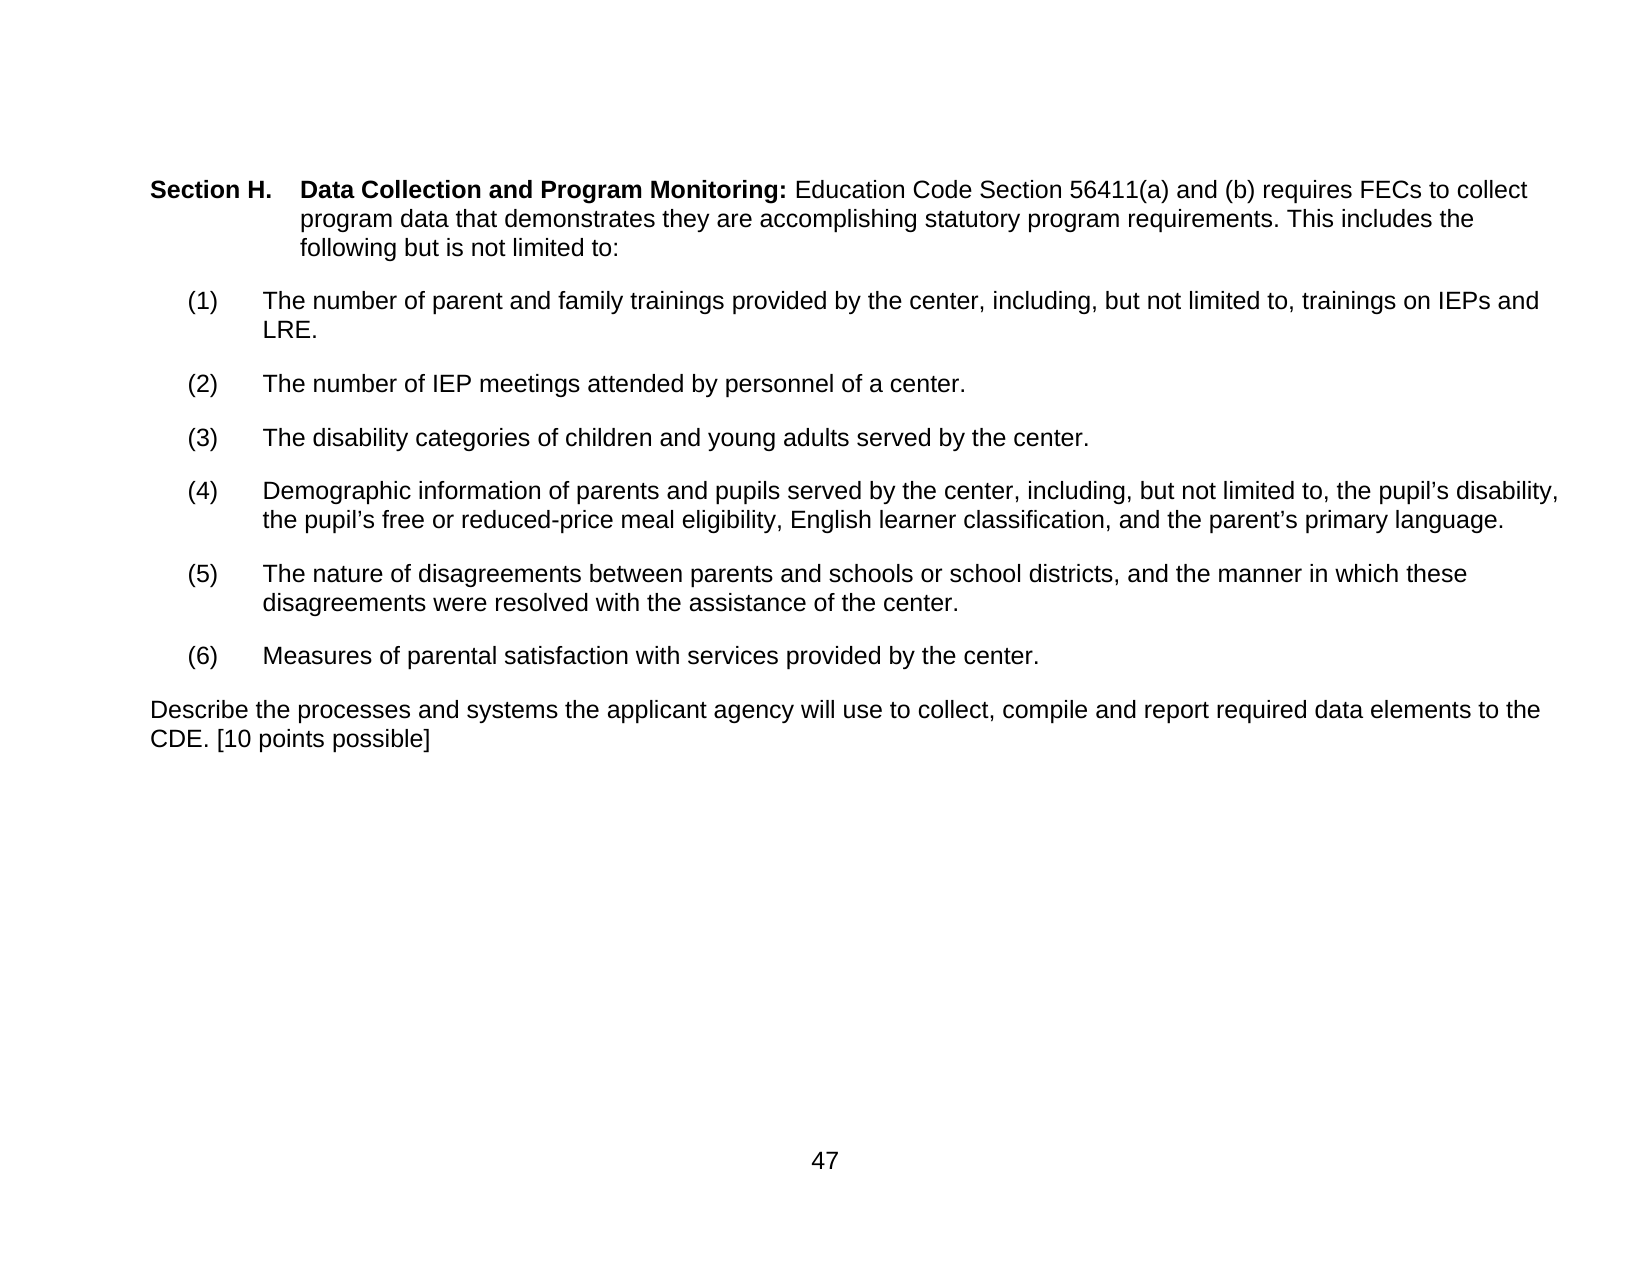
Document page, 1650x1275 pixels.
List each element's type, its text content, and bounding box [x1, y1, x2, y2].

list The nature of disagreements between parents and schools or school districts, and the manner in which these disagreements were resolved with the assistance of the center. [187, 559, 1575, 616]
list The disability categories of children and young adults served by the center. [187, 422, 1575, 451]
list The number of IEP meetings attended by personnel of a center. [187, 369, 1575, 397]
list The number of parent and family trainings provided by the center, including, but not limited to, trainings on IEPs and LRE. [187, 286, 1575, 344]
list Demographic information of parents and pupils served by the center, including, but not limited to, the pupil’s disability, the pupil’s free or reduced-price meal eligibility, English learner classification, and the parent’s primary language. [187, 476, 1575, 534]
list Measures of parental satisfaction with services provided by the center. [187, 641, 1575, 670]
text Describe the processes and systems the applicant agency will use to collect, compile and report required data elements to the CDE. [10 points possible] [150, 695, 1575, 752]
list Data Collection and Program Monitoring: Education Code Section 56411(a) and (b) requires FECs to collect program data that demonstrates they are accomplishing statutory program requirements. This includes the following but is not limited to: [150, 175, 1575, 261]
